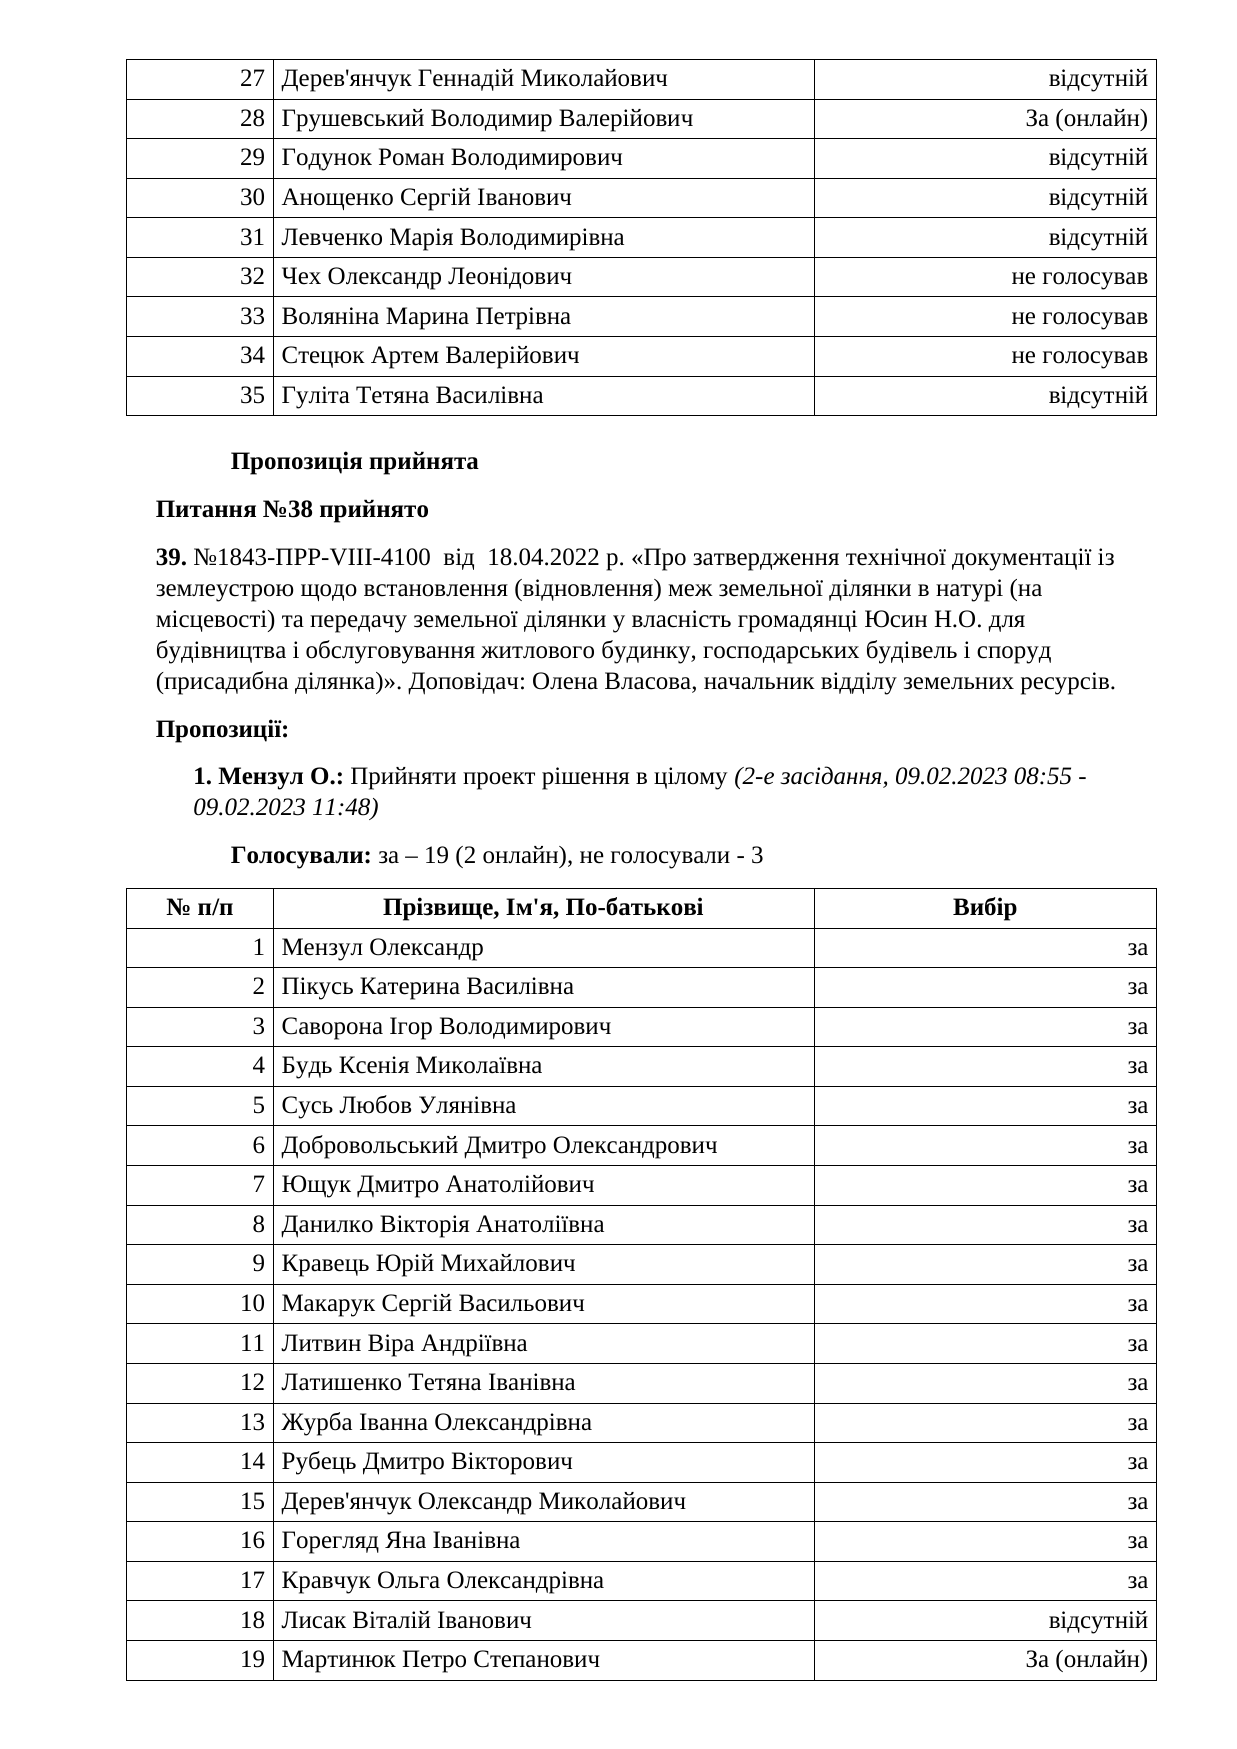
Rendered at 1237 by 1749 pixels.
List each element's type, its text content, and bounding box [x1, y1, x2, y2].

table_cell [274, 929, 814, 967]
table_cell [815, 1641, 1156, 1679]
text Питання №38 прийнято [156, 494, 1148, 523]
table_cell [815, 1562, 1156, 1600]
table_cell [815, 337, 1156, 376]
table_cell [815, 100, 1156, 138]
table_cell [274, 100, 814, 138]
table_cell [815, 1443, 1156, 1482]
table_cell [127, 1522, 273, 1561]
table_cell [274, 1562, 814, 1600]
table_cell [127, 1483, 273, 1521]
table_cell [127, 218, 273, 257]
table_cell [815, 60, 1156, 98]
text 1. Мензул О.: Прийняти проект рішення в цілому (2-е засідання, 09.02.2023 08:55 - 09.02.2023 11:48) [193, 761, 1148, 821]
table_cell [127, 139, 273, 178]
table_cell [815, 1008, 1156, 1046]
text Пропозиції: [156, 714, 1148, 742]
text Голосували: за – 19 (2 онлайн), не голосували - 3 [231, 840, 1148, 869]
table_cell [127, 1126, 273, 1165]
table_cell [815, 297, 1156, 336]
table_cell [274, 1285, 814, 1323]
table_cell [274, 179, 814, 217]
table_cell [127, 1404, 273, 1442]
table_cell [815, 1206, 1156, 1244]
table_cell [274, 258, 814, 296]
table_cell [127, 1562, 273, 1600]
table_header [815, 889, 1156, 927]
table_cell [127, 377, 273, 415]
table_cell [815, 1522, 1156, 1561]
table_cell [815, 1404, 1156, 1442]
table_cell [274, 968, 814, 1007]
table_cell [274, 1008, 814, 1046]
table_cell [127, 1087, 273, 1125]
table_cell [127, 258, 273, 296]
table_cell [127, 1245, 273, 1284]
text 39. №1843-ПРР-VIII-4100 від 18.04.2022 р. «Про затвердження технічної документації із землеустрою щодо встановлення (відновлення) меж земельної ділянки в натурі (на місцевості) та передачу земельної ділянки у власність громадянці Юсин Н.О. для будівництва і обслуговування житлового будинку, господарських будівель і споруд (присадибна ділянка)». Доповідач: Олена Власова, начальник відділу земельних ресурсів. [156, 542, 1148, 695]
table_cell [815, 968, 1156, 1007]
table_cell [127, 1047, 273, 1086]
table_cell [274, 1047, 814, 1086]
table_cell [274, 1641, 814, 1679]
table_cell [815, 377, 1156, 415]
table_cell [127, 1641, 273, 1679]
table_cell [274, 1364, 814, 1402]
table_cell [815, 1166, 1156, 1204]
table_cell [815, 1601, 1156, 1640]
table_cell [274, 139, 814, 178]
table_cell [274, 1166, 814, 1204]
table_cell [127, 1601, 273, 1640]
text Пропозиція прийнята [231, 416, 1148, 475]
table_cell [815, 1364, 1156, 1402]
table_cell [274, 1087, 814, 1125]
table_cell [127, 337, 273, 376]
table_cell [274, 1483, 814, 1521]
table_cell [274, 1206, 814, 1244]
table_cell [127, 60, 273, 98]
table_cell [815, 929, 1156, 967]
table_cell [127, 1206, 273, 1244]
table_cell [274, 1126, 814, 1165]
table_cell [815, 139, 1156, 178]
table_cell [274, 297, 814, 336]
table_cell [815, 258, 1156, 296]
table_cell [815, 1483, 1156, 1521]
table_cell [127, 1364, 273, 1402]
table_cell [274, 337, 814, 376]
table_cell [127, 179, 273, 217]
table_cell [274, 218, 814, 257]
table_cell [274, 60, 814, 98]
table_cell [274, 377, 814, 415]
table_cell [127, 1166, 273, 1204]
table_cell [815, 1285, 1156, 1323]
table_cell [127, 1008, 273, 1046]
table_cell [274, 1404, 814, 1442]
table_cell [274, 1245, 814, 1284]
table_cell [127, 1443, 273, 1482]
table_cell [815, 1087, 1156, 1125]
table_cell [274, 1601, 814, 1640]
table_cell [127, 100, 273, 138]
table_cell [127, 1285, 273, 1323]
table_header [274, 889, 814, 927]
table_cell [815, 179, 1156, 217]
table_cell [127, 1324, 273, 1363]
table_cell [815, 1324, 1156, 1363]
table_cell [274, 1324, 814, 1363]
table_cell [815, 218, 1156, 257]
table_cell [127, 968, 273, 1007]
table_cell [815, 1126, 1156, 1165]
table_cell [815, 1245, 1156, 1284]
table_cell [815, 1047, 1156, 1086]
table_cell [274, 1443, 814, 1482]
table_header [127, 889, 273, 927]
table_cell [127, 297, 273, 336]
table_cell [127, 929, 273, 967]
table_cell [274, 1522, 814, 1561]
